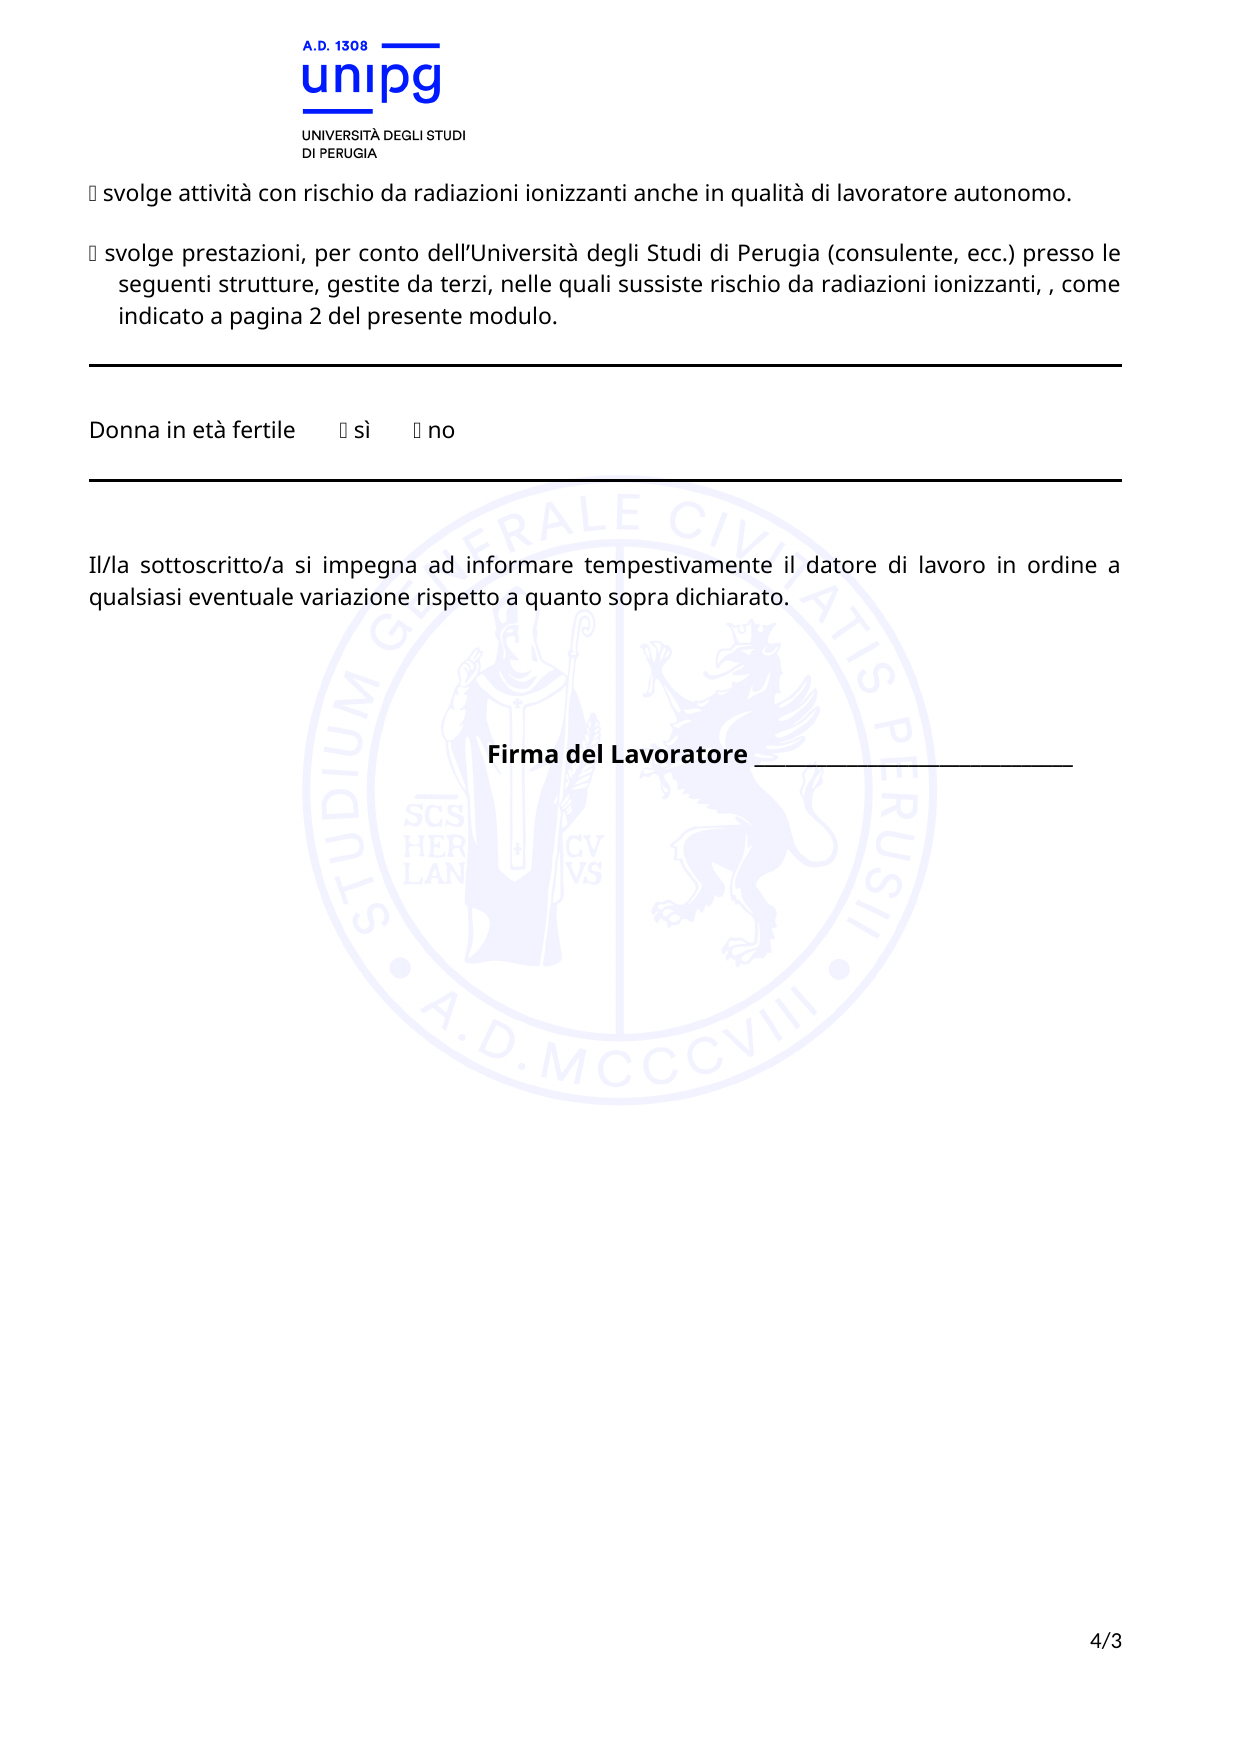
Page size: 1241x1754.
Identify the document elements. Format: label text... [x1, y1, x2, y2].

text Il/la sottoscritto/a si impegna ad informare tempestivamente il datore di lavoro in ordine a qualsiasi eventuale variazione rispetto a quanto sopra dichiarato. [88, 549, 1122, 612]
text Firma del Lavoratore _______________________________ [118, 737, 1122, 771]
text svolge prestazioni, per conto dell’Università degli Studi di Perugia (consulente, ecc.) presso le seguenti strutture, gestite da terzi, nelle quali sussiste rischio da radiazioni ionizzanti, , come indicato a pagina 2 del presente modulo. [88, 237, 1122, 331]
picture [14, 0, 1225, 1517]
text svolge attività con rischio da radiazioni ionizzanti anche in qualità di lavoratore autonomo. [88, 177, 1122, 208]
text Donna in età fertile sì no [88, 414, 1122, 446]
